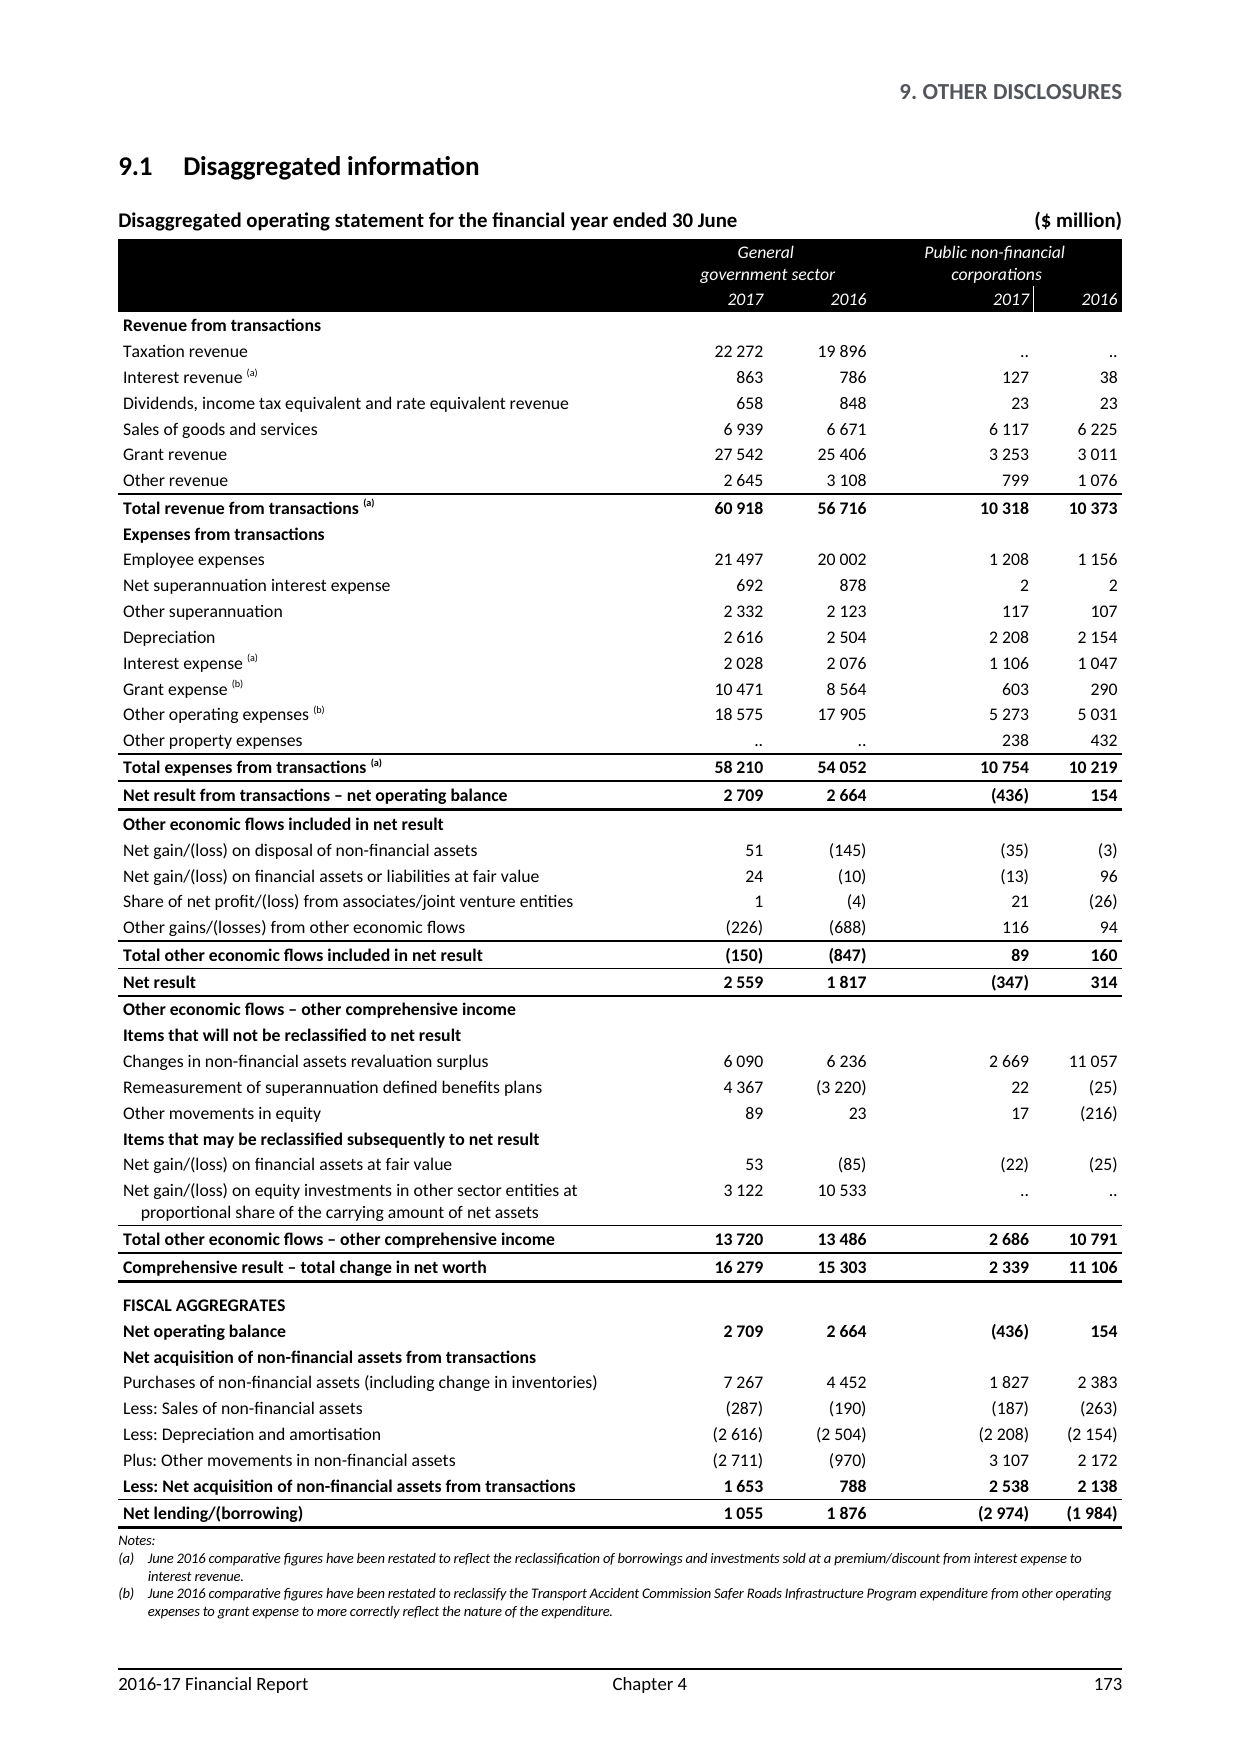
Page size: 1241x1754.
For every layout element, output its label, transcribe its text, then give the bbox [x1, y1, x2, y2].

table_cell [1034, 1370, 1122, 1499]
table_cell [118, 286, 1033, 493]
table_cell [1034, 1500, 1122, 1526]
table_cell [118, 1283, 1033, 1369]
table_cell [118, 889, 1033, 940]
text Notes: [118, 1531, 1122, 1549]
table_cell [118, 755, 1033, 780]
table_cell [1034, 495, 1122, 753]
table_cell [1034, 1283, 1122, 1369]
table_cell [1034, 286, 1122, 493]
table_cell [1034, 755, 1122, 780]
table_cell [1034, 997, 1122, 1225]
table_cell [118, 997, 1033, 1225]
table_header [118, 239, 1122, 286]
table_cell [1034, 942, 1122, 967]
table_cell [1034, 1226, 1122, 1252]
subtitle Disaggregated operating statement for the financial year ended 30 June ($ million) [118, 207, 1122, 233]
text (b) June 2016 comparative figures have been restated to reclassify the Transport Accident Commission Safer Roads Infrastructure Program expenditure from other operating expenses to grant expense to more correctly reflect the nature of the expenditure. [118, 1585, 1122, 1620]
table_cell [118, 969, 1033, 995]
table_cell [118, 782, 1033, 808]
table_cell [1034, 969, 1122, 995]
text (a) June 2016 comparative figures have been restated to reflect the reclassification of borrowings and investments sold at a premium/discount from interest expense to interest revenue. [118, 1549, 1122, 1585]
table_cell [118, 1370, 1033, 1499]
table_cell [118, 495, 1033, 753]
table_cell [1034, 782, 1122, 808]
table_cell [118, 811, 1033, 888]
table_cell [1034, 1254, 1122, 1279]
subtitle Disaggregated information [118, 149, 1122, 182]
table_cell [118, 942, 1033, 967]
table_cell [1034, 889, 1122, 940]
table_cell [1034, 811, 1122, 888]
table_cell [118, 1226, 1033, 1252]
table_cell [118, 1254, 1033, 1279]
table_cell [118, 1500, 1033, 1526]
